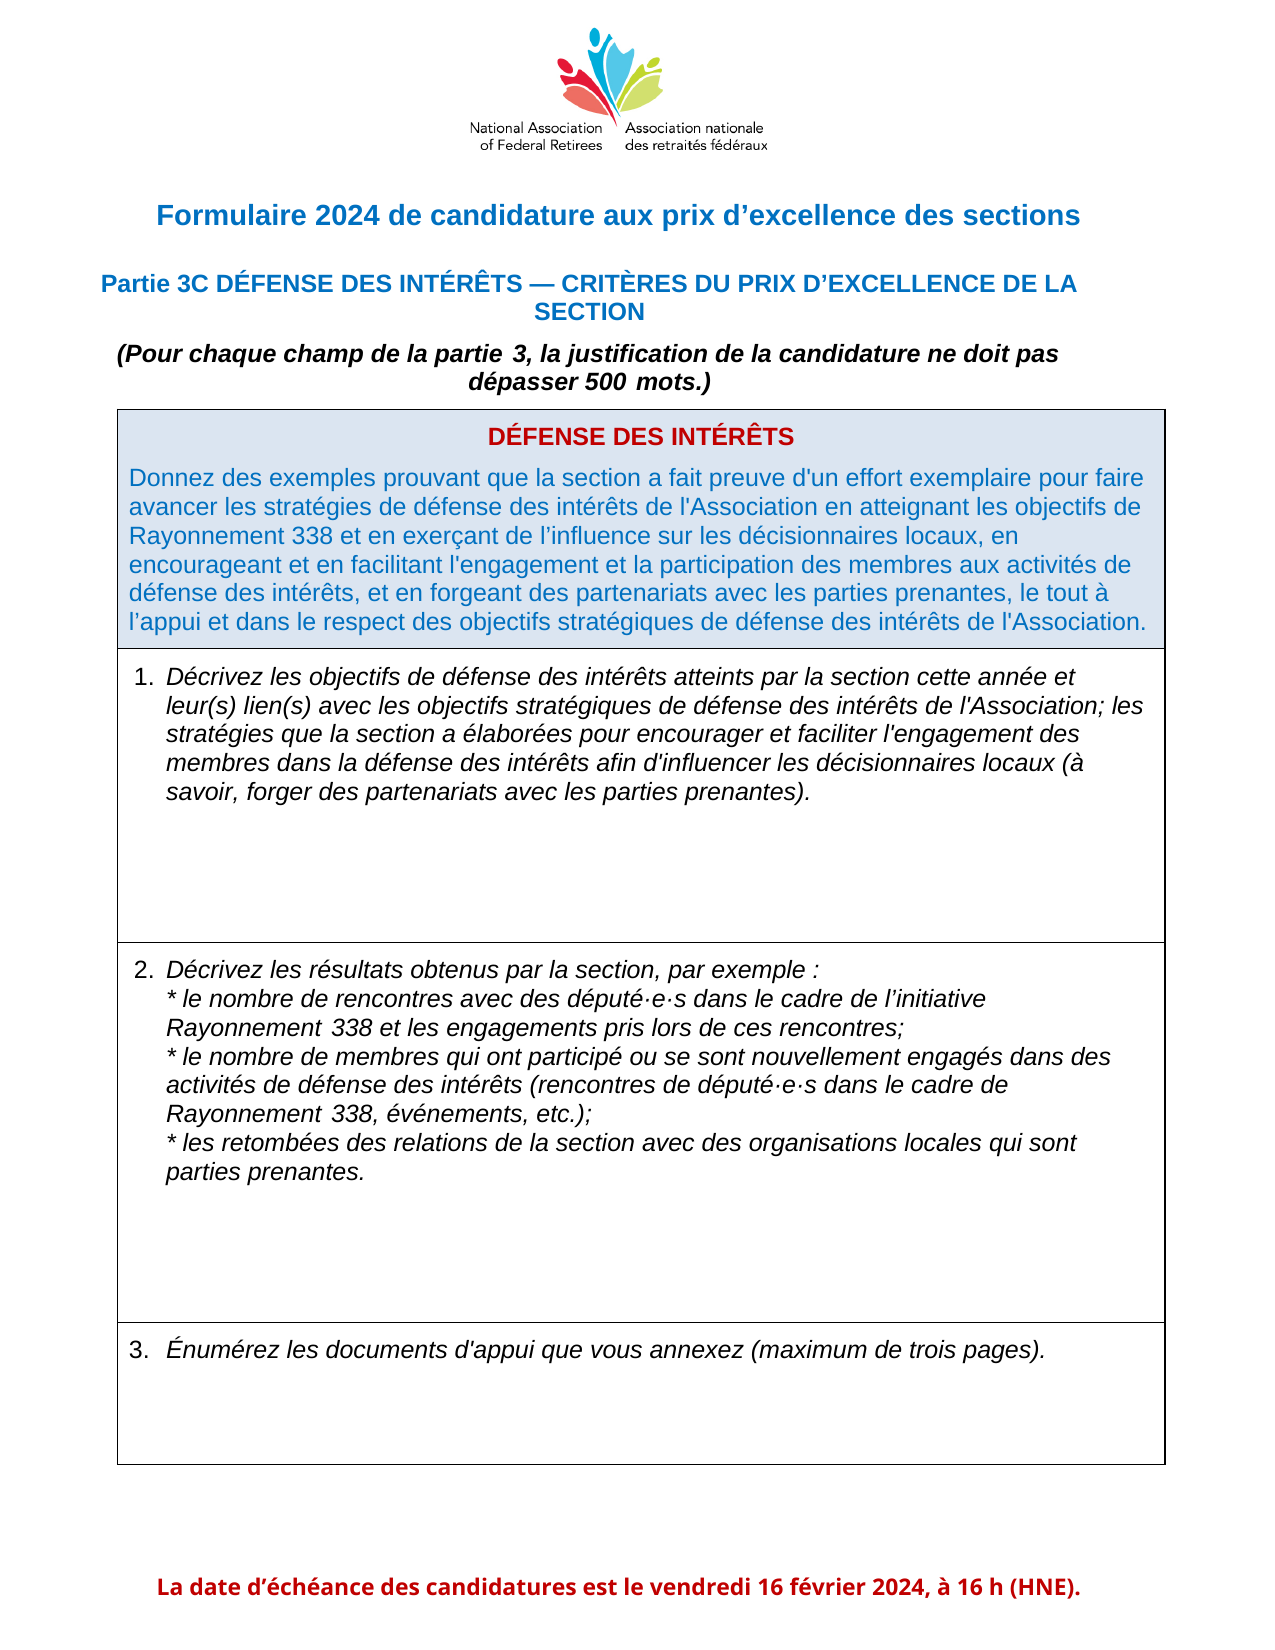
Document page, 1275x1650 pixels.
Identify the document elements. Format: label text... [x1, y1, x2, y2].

table_cell Énumérez les documents d'appui que vous annexez (maximum de trois pages). [118, 1323, 1164, 1464]
table_cell Décrivez les résultats obtenus par la section, par exemple : * le nombre de rencontres avec des député·e·s dans le cadre de l’initiative Rayonnement 338 et les engagements pris lors de ces rencontres; * le nombre de membres qui ont participé ou se sont nouvellement engagés dans des activités de défense des intérêts (rencontres de député·e·s dans le cadre de Rayonnement 338, événements, etc.); * les retombées des relations de la section avec des organisations locales qui sont parties prenantes. [118, 943, 1164, 1322]
text (Pour chaque champ de la partie 3, la justification de la candidature ne doit pas dépasser 500 mots.) [91, 338, 1088, 396]
table_cell Décrivez les objectifs de défense des intérêts atteints par la section cette année et leur(s) lien(s) avec les objectifs stratégiques de défense des intérêts de l'Association; les stratégies que la section a élaborées pour encourager et faciliter l'engagement des membres dans la défense des intérêts afin d'influencer les décisionnaires locaux (à savoir, forger des partenariats avec les parties prenantes). [118, 649, 1164, 942]
table_header DÉFENSE DES INTÉRÊTS Donnez des exemples prouvant que la section a fait preuve d'un effort exemplaire pour faire avancer les stratégies de défense des intérêts de l'Association en atteignant les objectifs de Rayonnement 338 et en exerçant de l’influence sur les décisionnaires locaux, en encourageant et en facilitant l'engagement et la participation des membres aux activités de défense des intérêts, et en forgeant des partenariats avec les parties prenantes, le tout à l’appui et dans le respect des objectifs stratégiques de défense des intérêts de l'Association. [118, 410, 1164, 648]
picture [470, 27, 768, 150]
text Partie 3C DÉFENSE DES INTÉRÊTS — CRITÈRES DU PRIX D’EXCELLENCE DE LA SECTION [91, 268, 1088, 326]
